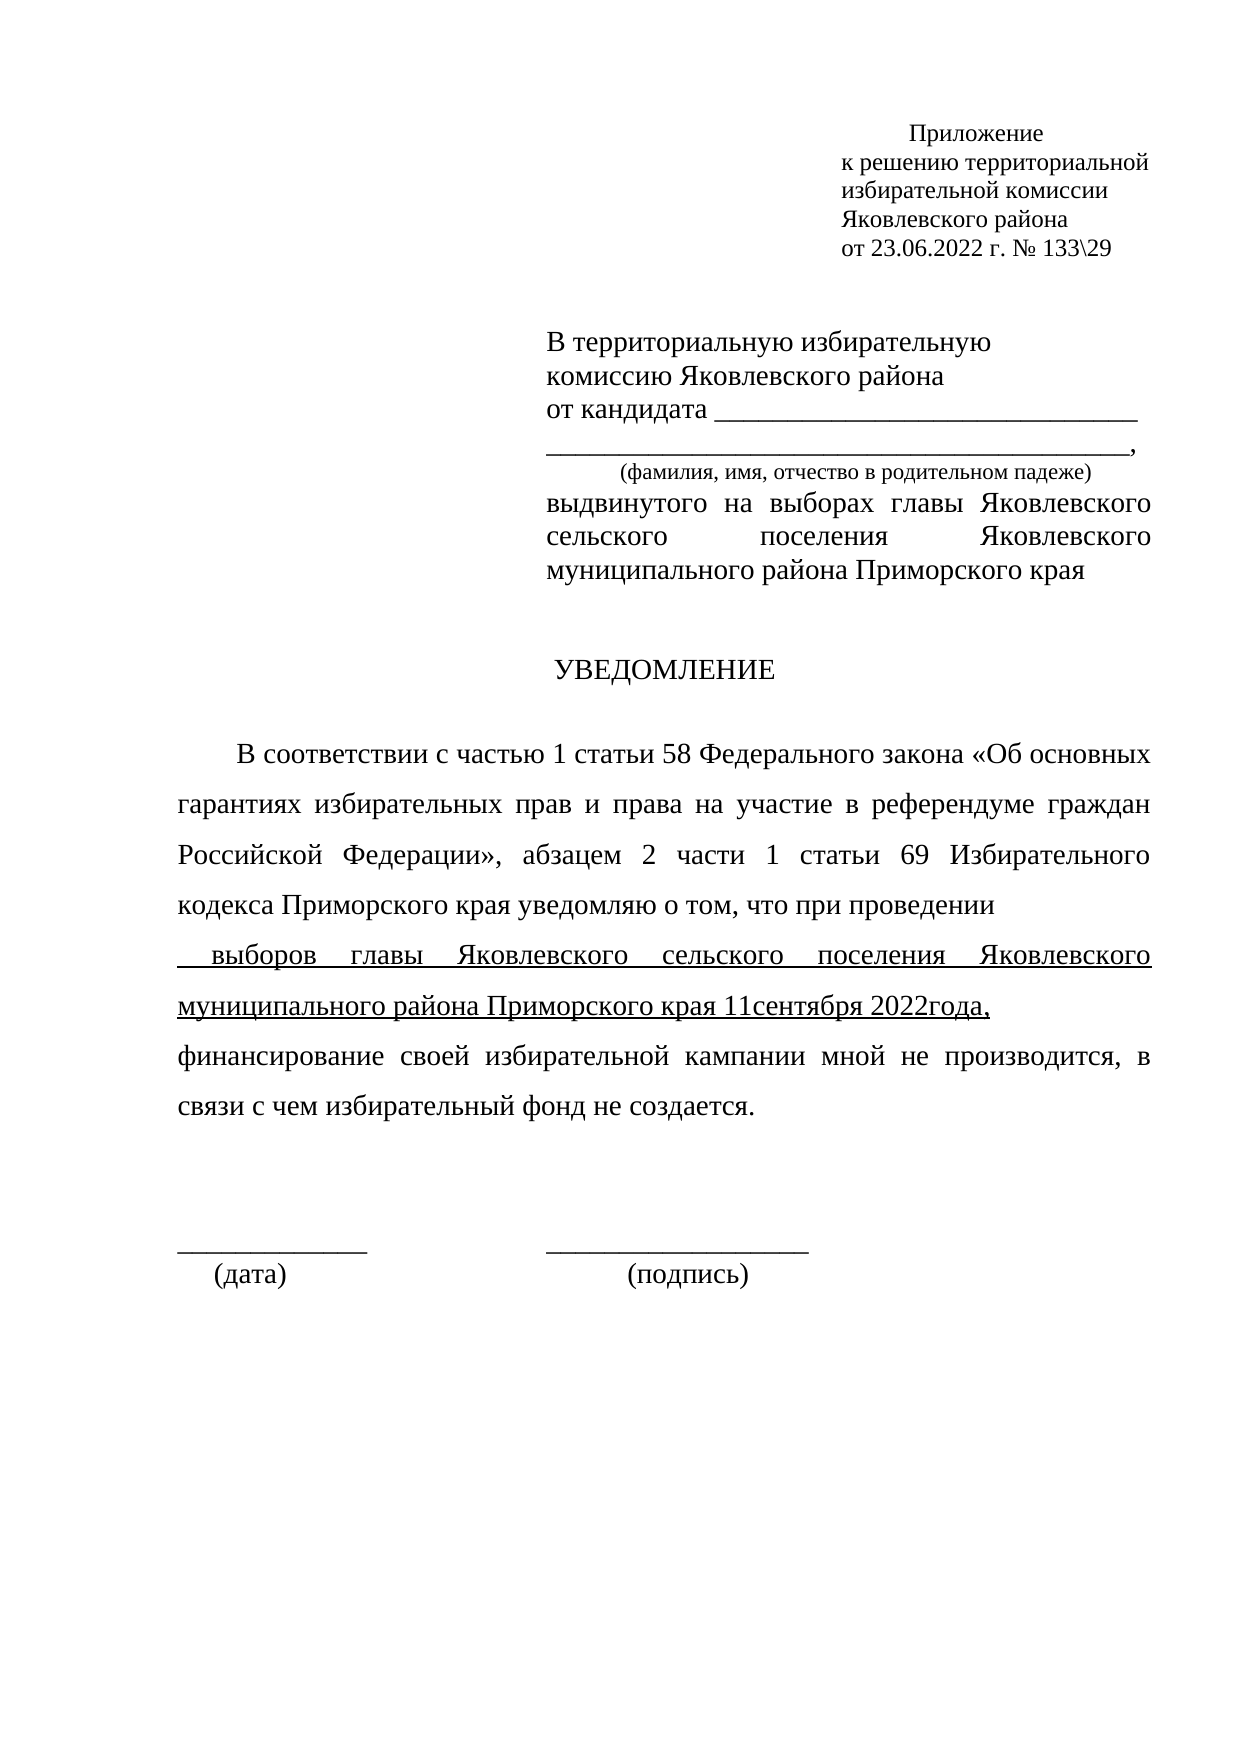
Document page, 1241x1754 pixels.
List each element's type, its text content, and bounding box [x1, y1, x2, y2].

text комиссию Яковлевского района [177, 358, 1152, 391]
text УВЕДОМЛЕНИЕ [177, 652, 1152, 686]
text (фамилия, имя, отчество в родительном падеже) [177, 458, 1152, 485]
text от 23.06.2022 г. № 133\29 [177, 233, 1152, 262]
text финансирование своей избирательной кампании мной не производится, в связи с чем избирательный фонд не создается. [177, 1038, 1152, 1122]
text В территориальную избирательную [177, 324, 1152, 358]
text избирательной комиссии [177, 176, 1152, 204]
text Яковлевского района [177, 204, 1152, 233]
text выборов главы Яковлевского сельского поселения Яковлевского муниципального района Приморского края 11сентября 2022года, [177, 937, 1152, 966]
text В соответствии с частью 1 статьи 58 Федерального закона «Об основных гарантиях избирательных прав и права на участие в референдуме граждан Российской Федерации», абзацем 2 части 1 статьи 69 Избирательного кодекса Приморского края уведомляю о том, что при проведении [177, 736, 1152, 921]
text к решению территориальной [177, 147, 1152, 176]
text от кандидата _____________________________ [177, 391, 1152, 425]
text _____________ __________________ [177, 1223, 1152, 1256]
text Приложение [177, 118, 1152, 147]
text (дата) (подпись) [177, 1256, 1152, 1290]
text ________________________________________, [177, 425, 1152, 458]
text выборов главы Яковлевского сельского поселения Яковлевского муниципального района Приморского края 11сентября 2022года, [177, 968, 1152, 1021]
text выдвинутого на выборах главы Яковлевского сельского поселения Яковлевского муниципального района Приморского края [546, 485, 1152, 585]
